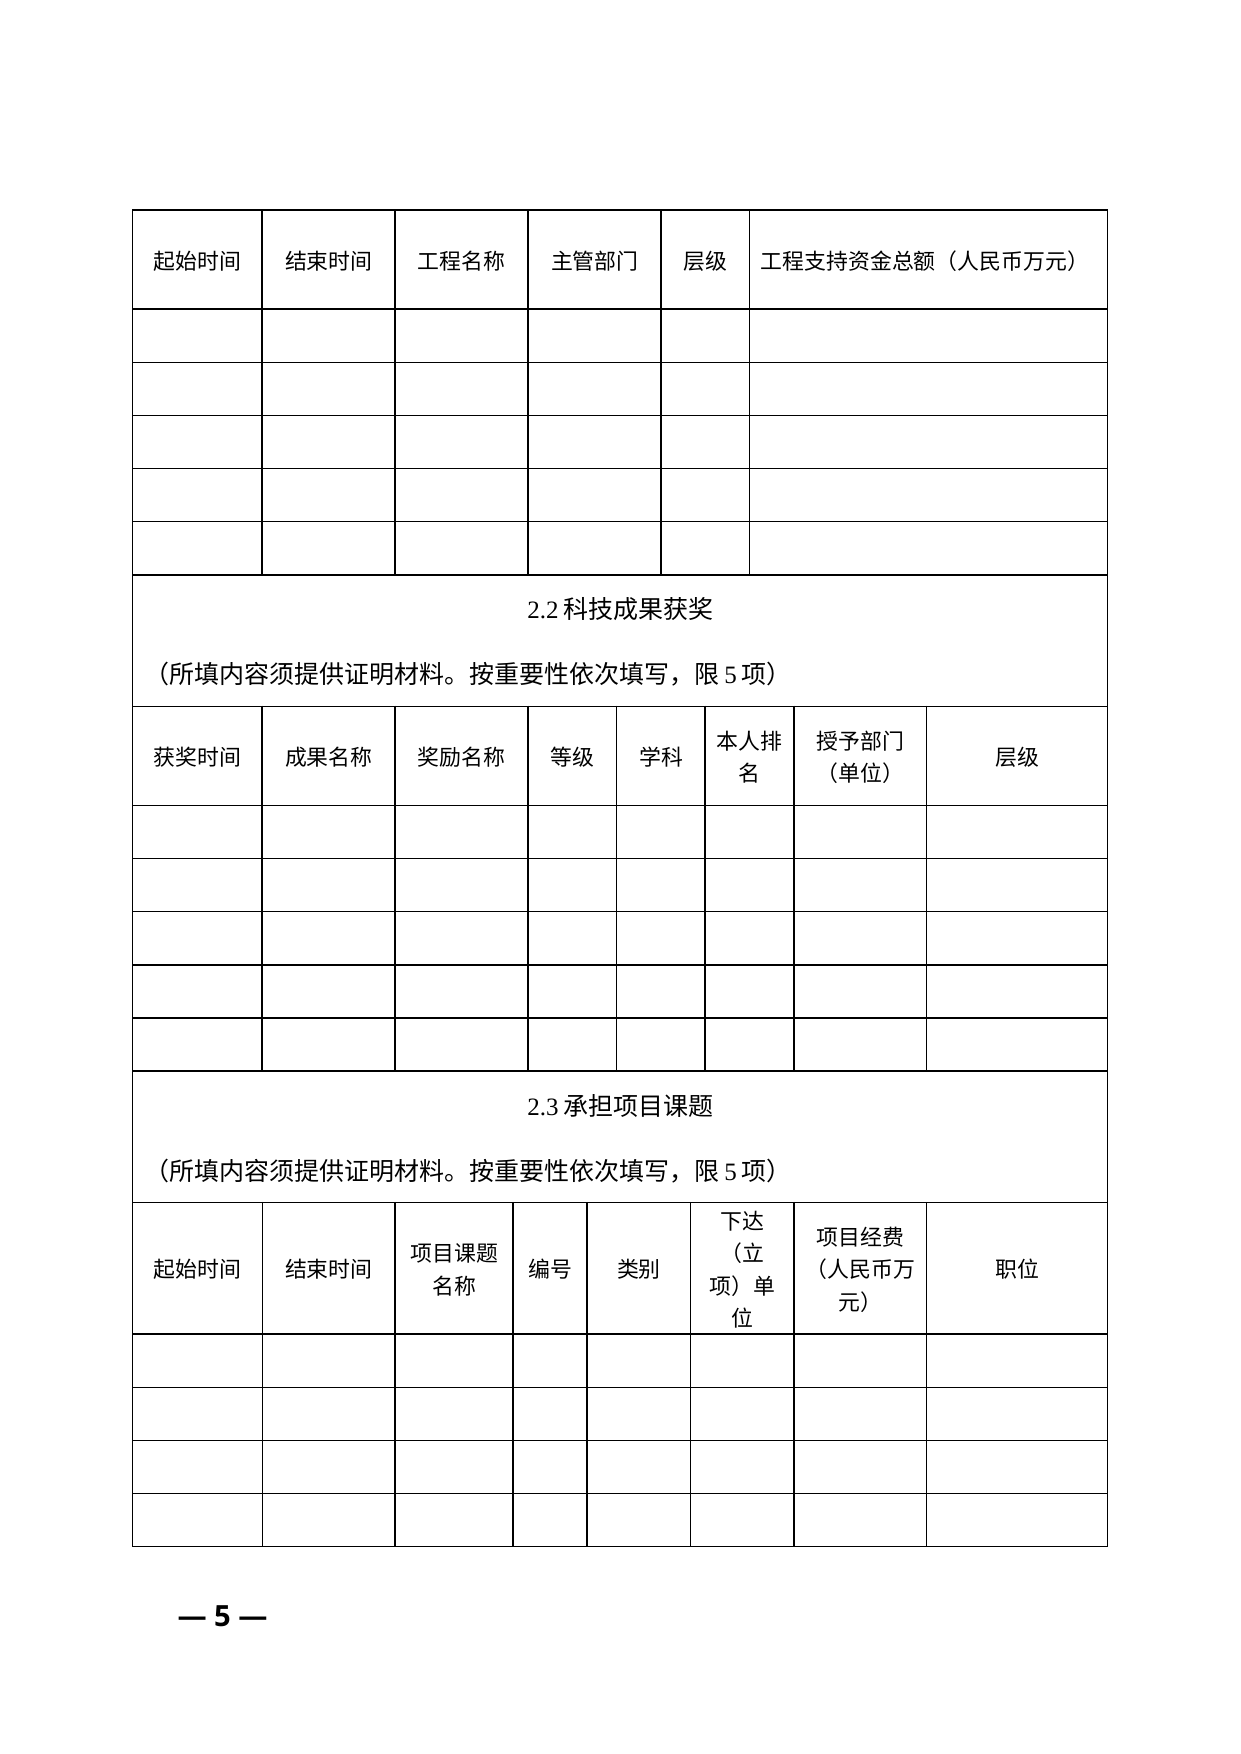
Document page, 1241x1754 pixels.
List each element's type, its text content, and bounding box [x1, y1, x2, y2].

table_cell 等级 [529, 707, 616, 804]
table_cell [396, 310, 527, 361]
table_cell [662, 416, 749, 468]
table_cell [263, 416, 394, 468]
table_cell [750, 416, 1107, 468]
table_cell [263, 522, 394, 574]
table_cell [927, 1441, 1107, 1493]
table_cell [133, 469, 261, 521]
table_cell [795, 806, 926, 858]
table_cell [750, 310, 1107, 361]
table_cell [263, 806, 394, 858]
table_cell [662, 363, 749, 414]
table_cell [529, 522, 660, 574]
table_cell [529, 416, 660, 468]
table_cell [588, 1494, 690, 1546]
table_cell [396, 1335, 512, 1386]
table_cell [396, 966, 527, 1017]
table_cell [706, 859, 793, 911]
table_cell 项目课题名称 [396, 1203, 512, 1333]
table_cell [396, 1388, 512, 1439]
table_cell 工程名称 [396, 211, 527, 308]
table_cell [133, 912, 261, 964]
table_cell [263, 859, 394, 911]
table_cell [795, 1335, 926, 1386]
table_cell [514, 1494, 586, 1546]
table_cell 奖励名称 [396, 707, 527, 804]
table_cell [750, 363, 1107, 414]
table_cell 职位 [927, 1203, 1107, 1333]
table_cell 层级 [927, 707, 1107, 804]
table_cell 编号 [514, 1203, 586, 1333]
table_cell [263, 1494, 394, 1546]
table_cell [662, 522, 749, 574]
table_cell [529, 806, 616, 858]
table_cell 授予部门（单位） [795, 707, 926, 804]
table_cell 获奖时间 [133, 707, 261, 804]
table_cell 主管部门 [529, 211, 660, 308]
table_cell [396, 806, 527, 858]
table_cell [263, 1019, 394, 1070]
table_cell [588, 1441, 690, 1493]
table_cell [588, 1335, 690, 1386]
table_cell 工程支持资金总额（人民币万元） [750, 211, 1107, 308]
table_cell [133, 1494, 262, 1546]
table_cell [795, 966, 926, 1017]
table_cell [927, 859, 1107, 911]
table_cell [529, 363, 660, 414]
table_cell [795, 1441, 926, 1493]
table_cell [263, 1441, 394, 1493]
table_cell [396, 912, 527, 964]
table_cell [396, 859, 527, 911]
table_cell [133, 966, 261, 1017]
table_cell [662, 469, 749, 521]
table_cell [750, 522, 1107, 574]
table_cell [795, 1494, 926, 1546]
table_cell [396, 1494, 512, 1546]
table_cell [514, 1335, 586, 1386]
table_cell [927, 912, 1107, 964]
table_cell [263, 469, 394, 521]
table_cell 2.3承担项目课题 （所填内容须提供证明材料。按重要性依次填写，限5项） [133, 1072, 1107, 1202]
table_cell [133, 522, 261, 574]
table_cell [133, 1388, 262, 1439]
table_cell [529, 469, 660, 521]
table_cell [529, 912, 616, 964]
table_cell [514, 1388, 586, 1439]
table_cell [133, 1441, 262, 1493]
table_cell [691, 1335, 793, 1386]
table_cell 结束时间 [263, 1203, 394, 1333]
table_cell [263, 363, 394, 414]
table_cell [263, 912, 394, 964]
table_cell 下达（立项）单位 [691, 1203, 793, 1333]
table_cell [795, 859, 926, 911]
table_cell 本人排名 [706, 707, 793, 804]
table_cell [706, 966, 793, 1017]
table_cell [133, 310, 261, 361]
table_cell [691, 1494, 793, 1546]
table_cell [927, 1388, 1107, 1439]
table_cell [617, 912, 704, 964]
table_cell [263, 310, 394, 361]
table_cell [263, 1335, 394, 1386]
table_cell [795, 1019, 926, 1070]
table_cell [263, 1388, 394, 1439]
table_cell [927, 1019, 1107, 1070]
table_cell [927, 966, 1107, 1017]
table_cell [927, 806, 1107, 858]
table_cell [263, 966, 394, 1017]
table_cell [133, 806, 261, 858]
table_cell [617, 859, 704, 911]
table_cell [529, 310, 660, 361]
table_cell [529, 1019, 616, 1070]
table_cell [396, 522, 527, 574]
table_cell [691, 1441, 793, 1493]
table_cell [133, 859, 261, 911]
table_cell [133, 416, 261, 468]
table_cell [795, 1388, 926, 1439]
table_cell [133, 363, 261, 414]
table_cell [706, 1019, 793, 1070]
table_cell [617, 806, 704, 858]
table_cell [795, 912, 926, 964]
table_cell 类别 [588, 1203, 690, 1333]
table_cell [396, 363, 527, 414]
table_cell 层级 [662, 211, 749, 308]
table_cell [662, 310, 749, 361]
table_cell [617, 1019, 704, 1070]
table_cell 起始时间 [133, 211, 261, 308]
table_cell [396, 469, 527, 521]
table_cell [396, 416, 527, 468]
table_cell [396, 1441, 512, 1493]
table_cell [588, 1388, 690, 1439]
table_cell 起始时间 [133, 1203, 262, 1333]
table_cell [529, 859, 616, 911]
table_cell [691, 1388, 793, 1439]
table_cell [529, 966, 616, 1017]
table_cell [927, 1494, 1107, 1546]
table_cell 结束时间 [263, 211, 394, 308]
table_cell [133, 1335, 262, 1386]
table_cell [706, 806, 793, 858]
table_cell [617, 966, 704, 1017]
table_cell 学科 [617, 707, 704, 804]
table_cell [396, 1019, 527, 1070]
table_cell [706, 912, 793, 964]
table_cell 项目经费（人民币万元） [795, 1203, 926, 1333]
table_cell 2.2科技成果获奖 （所填内容须提供证明材料。按重要性依次填写，限5项） [133, 576, 1107, 706]
table_cell 成果名称 [263, 707, 394, 804]
table_cell [514, 1441, 586, 1493]
table_cell [927, 1335, 1107, 1386]
table_cell [750, 469, 1107, 521]
table_cell [133, 1019, 261, 1070]
